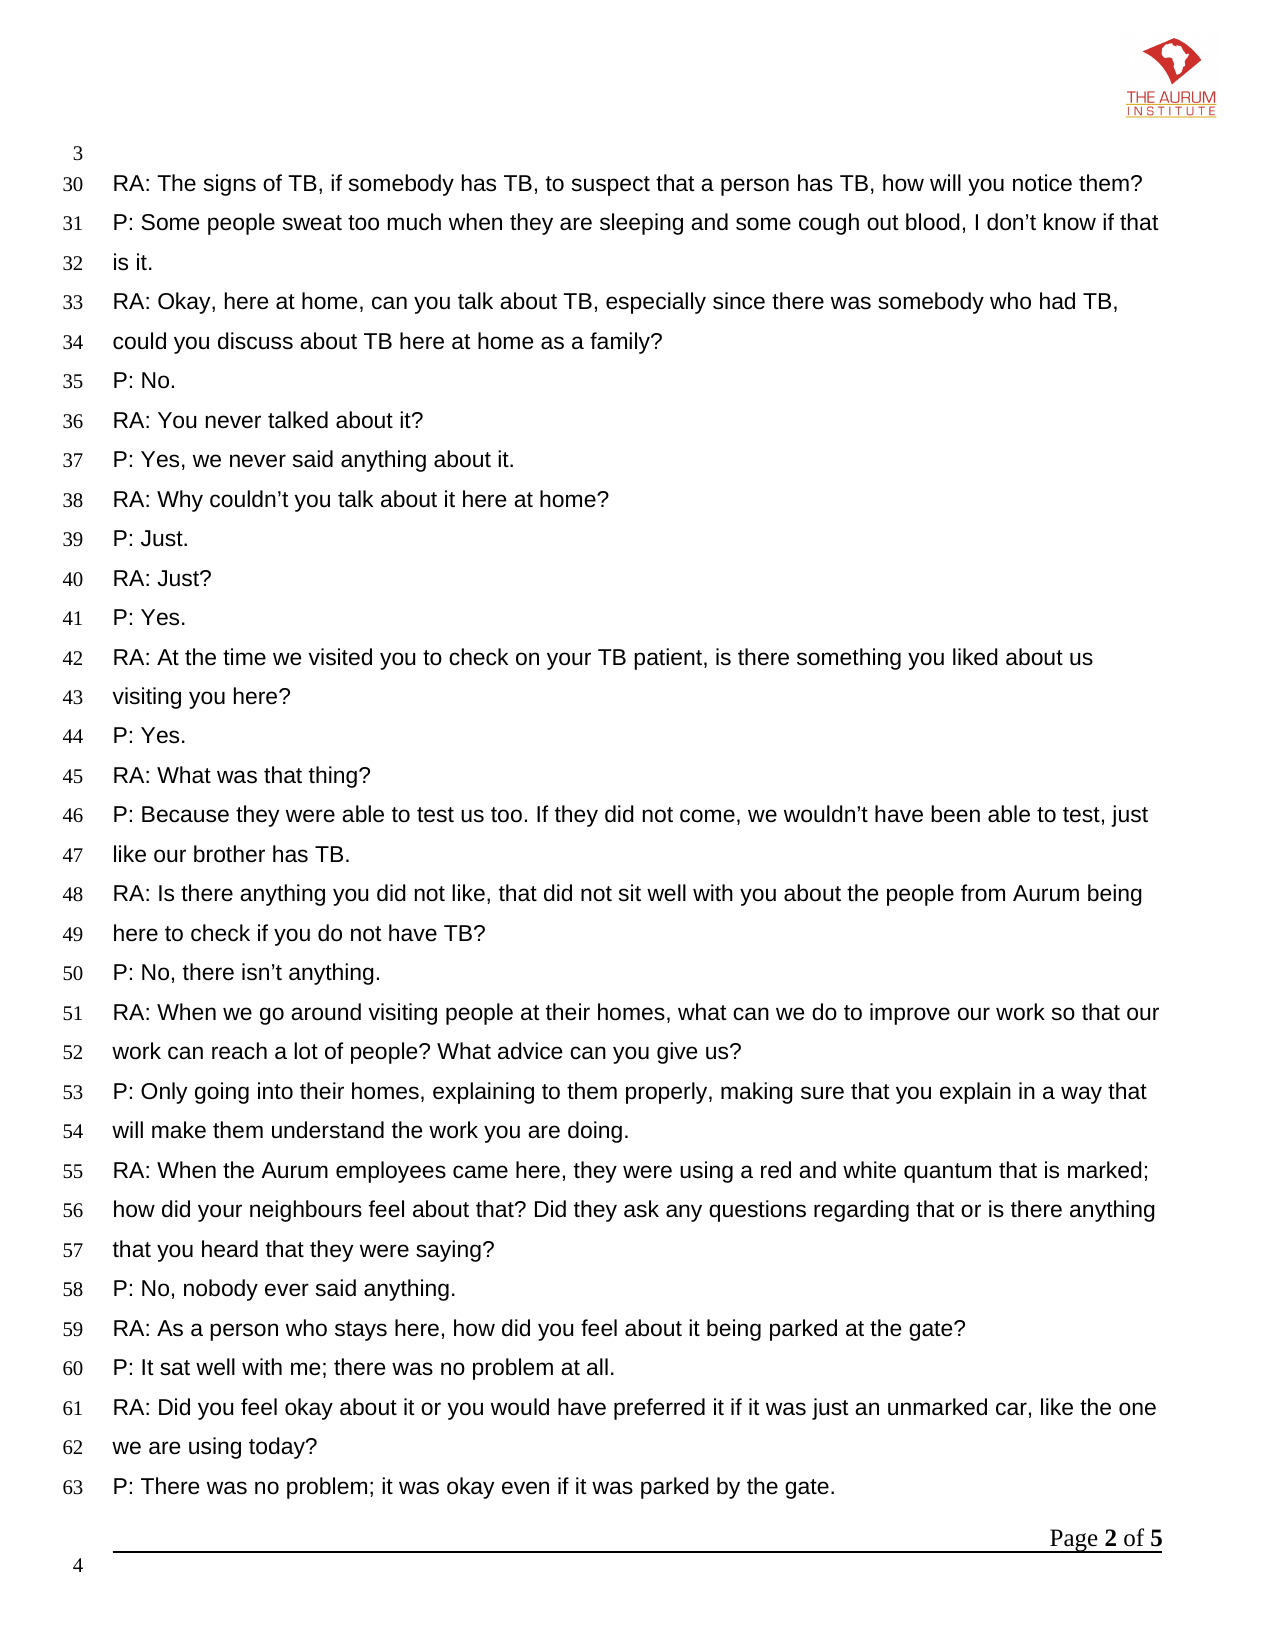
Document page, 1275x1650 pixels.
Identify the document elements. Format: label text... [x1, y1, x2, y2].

text RA: Did you feel okay about it or you would have preferred it if it was just an unmarked car, like the one we are using today? [112, 1394, 1162, 1459]
text RA: You never talked about it? [112, 407, 1162, 433]
text P: Just. [112, 525, 1162, 551]
text RA: When the Aurum employees came here, they were using a red and white quantum that is marked; how did your neighbours feel about that? Did they ask any questions regarding that or is there anything that you heard that they were saying? [112, 1157, 1162, 1262]
text P: Some people sweat too much when they are sleeping and some cough out blood, I don’t know if that is it. [112, 209, 1162, 275]
text P: No. [112, 367, 1162, 393]
text RA: As a person who stays here, how did you feel about it being parked at the gate? [112, 1315, 1162, 1341]
text RA: The signs of TB, if somebody has TB, to suspect that a person has TB, how will you notice them? [112, 170, 1162, 196]
text P: Only going into their homes, explaining to them properly, making sure that you explain in a way that will make them understand the work you are doing. [112, 1078, 1162, 1144]
picture [1120, 32, 1220, 123]
text RA: When we go around visiting people at their homes, what can we do to improve our work so that our work can reach a lot of people? What advice can you give us? [112, 999, 1162, 1065]
text RA: Why couldn’t you talk about it here at home? [112, 486, 1162, 512]
text RA: At the time we visited you to check on your TB patient, is there something you liked about us visiting you here? [112, 643, 1162, 709]
text RA: What was that thing? [112, 762, 1162, 788]
text P: Yes, we never said anything about it. [112, 446, 1162, 472]
text RA: Just? [112, 564, 1162, 591]
text P: Yes. [112, 722, 1162, 749]
text RA: Okay, here at home, can you talk about TB, especially since there was somebody who had TB, could you discuss about TB here at home as a family? [112, 288, 1162, 354]
text P: No, nobody ever said anything. [112, 1275, 1162, 1302]
text P: It sat well with me; there was no problem at all. [112, 1354, 1162, 1381]
text P: Because they were able to test us too. If they did not come, we wouldn’t have been able to test, just like our brother has TB. [112, 801, 1162, 867]
text P: No, there isn’t anything. [112, 959, 1162, 986]
text RA: Is there anything you did not like, that did not sit well with you about the people from Aurum being here to check if you do not have TB? [112, 880, 1162, 946]
text P: Yes. [112, 604, 1162, 630]
text P: There was no problem; it was okay even if it was parked by the gate. [112, 1473, 1162, 1499]
